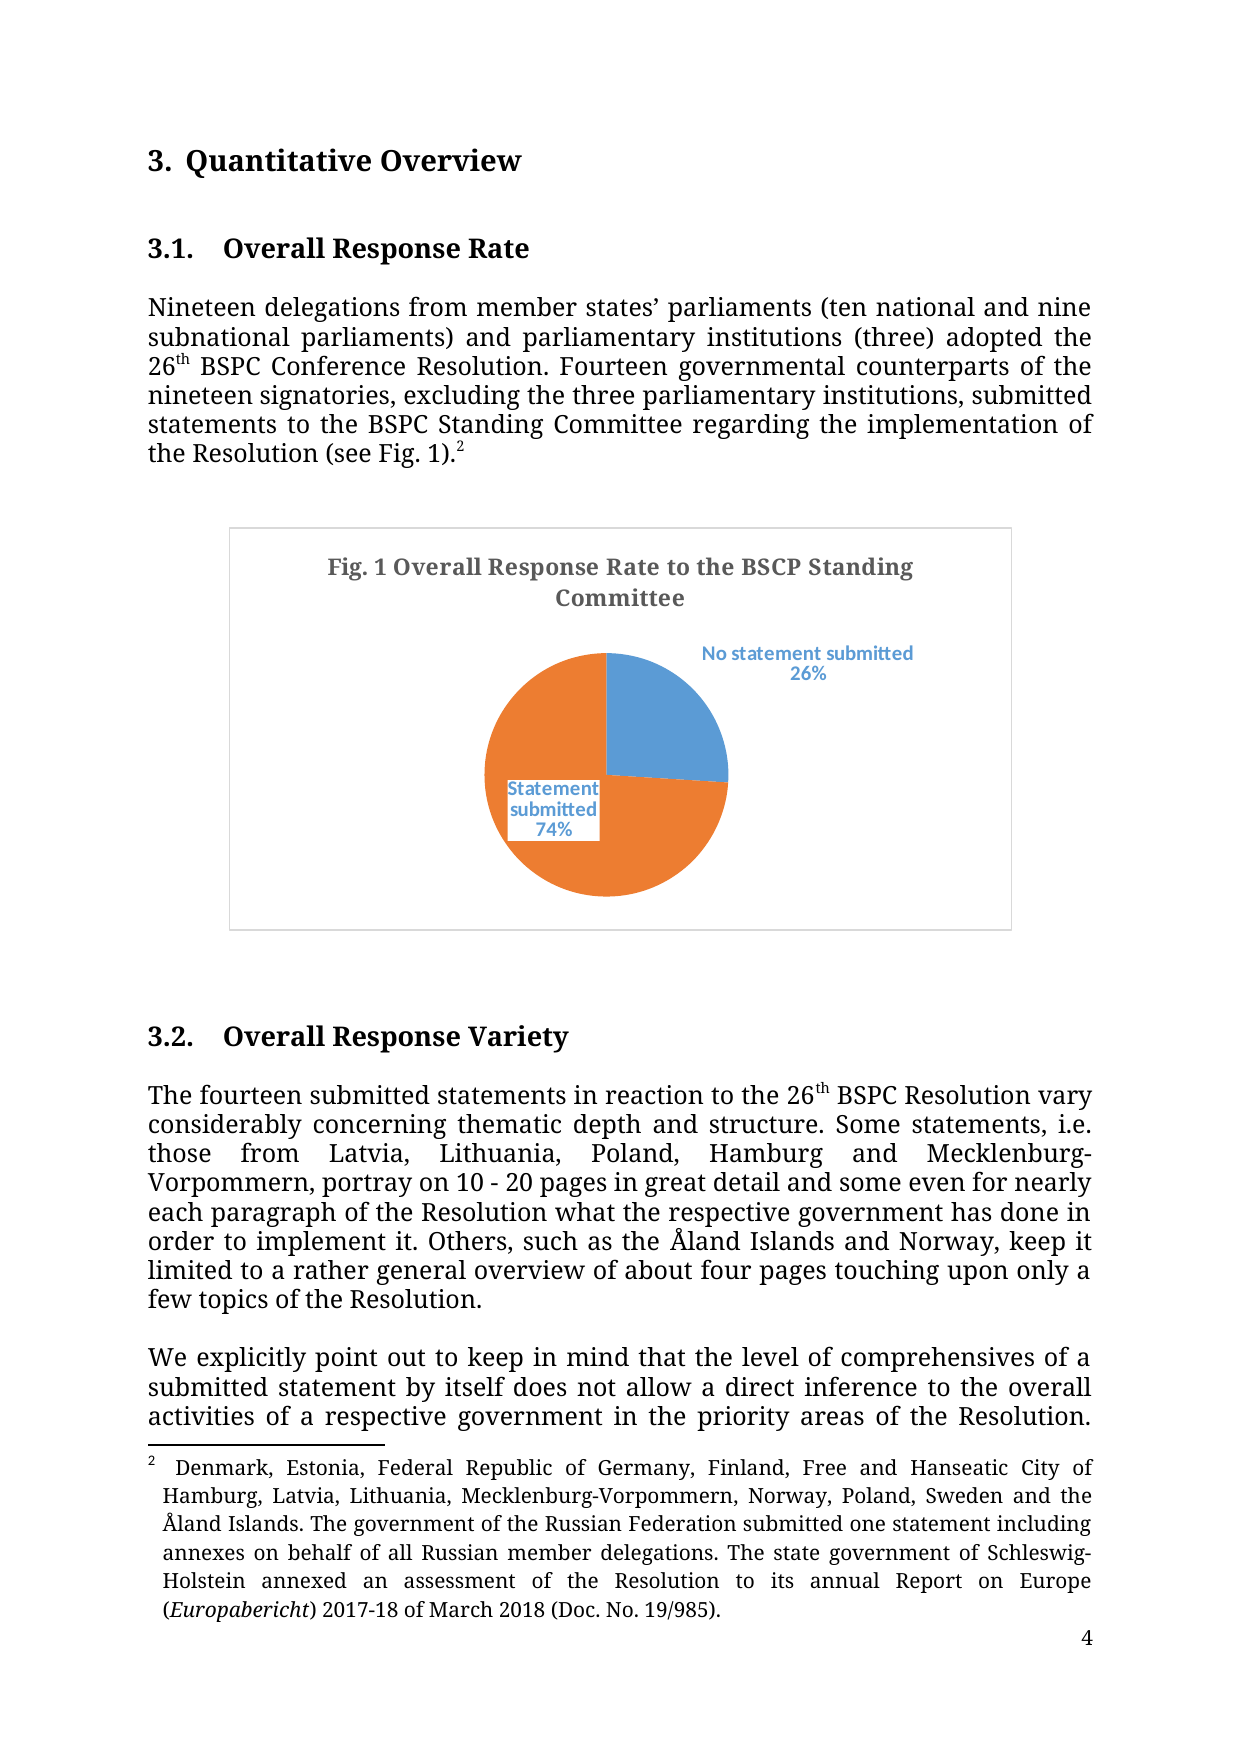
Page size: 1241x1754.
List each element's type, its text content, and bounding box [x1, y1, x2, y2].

list Quantitative Overview [148, 148, 1093, 177]
text The fourteen submitted statements in reaction to the 26th BSPC Resolution vary considerably concerning thematic depth and structure. Some statements, i.e. those from Latvia, Lithuania, Poland, Hamburg and Mecklenburg-Vorpommern, portray on 10 - 20 pages in great detail and some even for nearly each paragraph of the Resolution what the respective government has done in order to implement it. Others, such as the Åland Islands and Norway, keep it limited to a rather general overview of about four pages touching upon only a few topics of the Resolution. [148, 1081, 1093, 1314]
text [148, 1343, 1093, 1431]
list Overall Response Variety [148, 1023, 1093, 1052]
list Overall Response Rate [148, 235, 1063, 264]
text Nineteen delegations from member states’ parliaments (ten national and nine subnational parliaments) and parliamentary institutions (three) adopted the 26th BSPC Conference Resolution. Fourteen governmental counterparts of the nineteen signatories, excluding the three parliamentary institutions, submitted statements to the BSPC Standing Committee regarding the implementation of the Resolution (see Fig. 1). [148, 293, 1093, 468]
